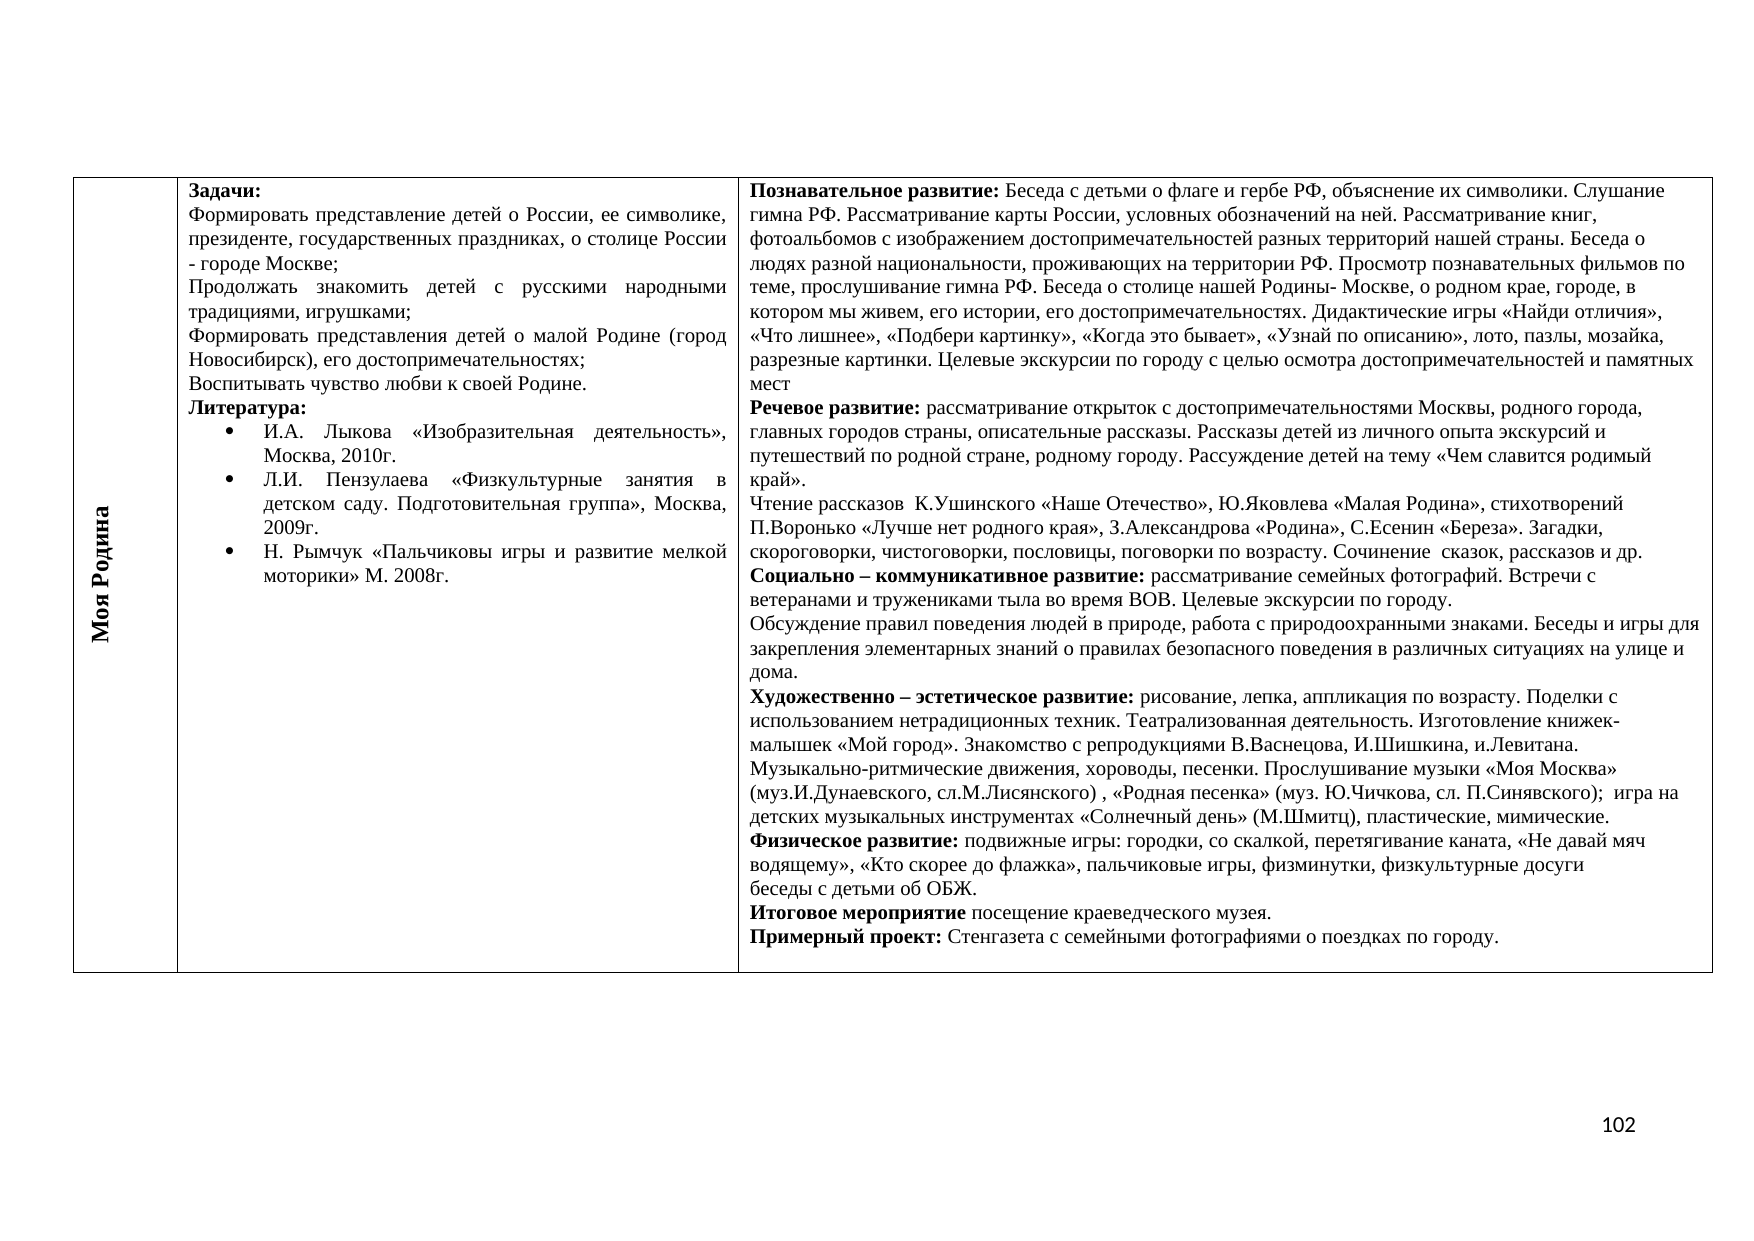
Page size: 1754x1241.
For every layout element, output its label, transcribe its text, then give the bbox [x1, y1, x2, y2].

table_cell Моя Родина [74, 178, 177, 972]
table_cell Познавательное развитие: Беседа с детьми о флаге и гербе РФ, объяснение их символики. Слушание гимна РФ. Рассматривание карты России, условных обозначений на ней. Рассматривание книг, фотоальбомов с изображением достопримечательностей разных территорий нашей страны. Беседа о людях разной национальности, проживающих на территории РФ. Просмотр познавательных фильмов по теме, прослушивание гимна РФ. Беседа о столице нашей Родины- Москве, о родном крае, городе, в котором мы живем, его истории, его достопримечательностях. Дидактические игры «Найди отличия», «Что лишнее», «Подбери картинку», «Когда это бывает», «Узнай по описанию», лото, пазлы, мозайка, разрезные картинки. Целевые экскурсии по городу с целью осмотра достопримечательностей и памятных мест Речевое развитие: рассматривание открыток с достопримечательностями Москвы, родного города, главных городов страны, описательные рассказы. Рассказы детей из личного опыта экскурсий и путешествий по родной стране, родному городу. Рассуждение детей на тему «Чем славится родимый край». Чтение рассказов К.Ушинского «Наше Отечество», Ю.Яковлева «Малая Родина», стихотворений П.Воронько «Лучше нет родного края», З.Александрова «Родина», С.Есенин «Береза». Загадки, скороговорки, чистоговорки, пословицы, поговорки по возрасту. Сочинение сказок, рассказов и др. Социально – коммуникативное развитие: рассматривание семейных фотографий. Встречи с ветеранами и тружениками тыла во время ВОВ. Целевые экскурсии по городу. Обсуждение правил поведения людей в природе, работа с природоохранными знаками. Беседы и игры для закрепления элементарных знаний о правилах безопасного поведения в различных ситуациях на улице и дома. Художественно – эстетическое развитие: рисование, лепка, аппликация по возрасту. Поделки с использованием нетрадиционных техник. Театрализованная деятельность. Изготовление книжек-малышек «Мой город». Знакомство с репродукциями В.Васнецова, И.Шишкина, и.Левитана. Музыкально-ритмические движения, хороводы, песенки. Прослушивание музыки «Моя Москва» (муз.И.Дунаевского, сл.М.Лисянского) , «Родная песенка» (муз. Ю.Чичкова, сл. П.Синявского); игра на детских музыкальных инструментах «Солнечный день» (М.Шмитц), пластические, мимические. Физическое развитие: подвижные игры: городки, со скалкой, перетягивание каната, «Не давай мяч водящему», «Кто скорее до флажка», пальчиковые игры, физминутки, физкультурные досуги беседы с детьми об ОБЖ. Итоговое мероприятие посещение краеведческого музея. Примерный проект: Стенгазета с семейными фотографиями о поездках по городу. [739, 178, 1712, 972]
table_cell Задачи: Формировать представление детей о России, ее символике, президенте, государственных праздниках, о столице России - городе Москве; Продолжать знакомить детей с русскими народными традициями, игрушками; Формировать представления детей о малой Родине (город Новосибирск), его достопримечательностях; Воспитывать чувство любви к своей Родине. Литература: И.А. Лыкова «Изобразительная деятельность», Москва, 2010г. Л.И. Пензулаева «Физкультурные занятия в детском саду. Подготовительная группа», Москва, 2009г. Н. Рымчук «Пальчиковы игры и развитие мелкой моторики» М. 2008г. [178, 178, 738, 972]
